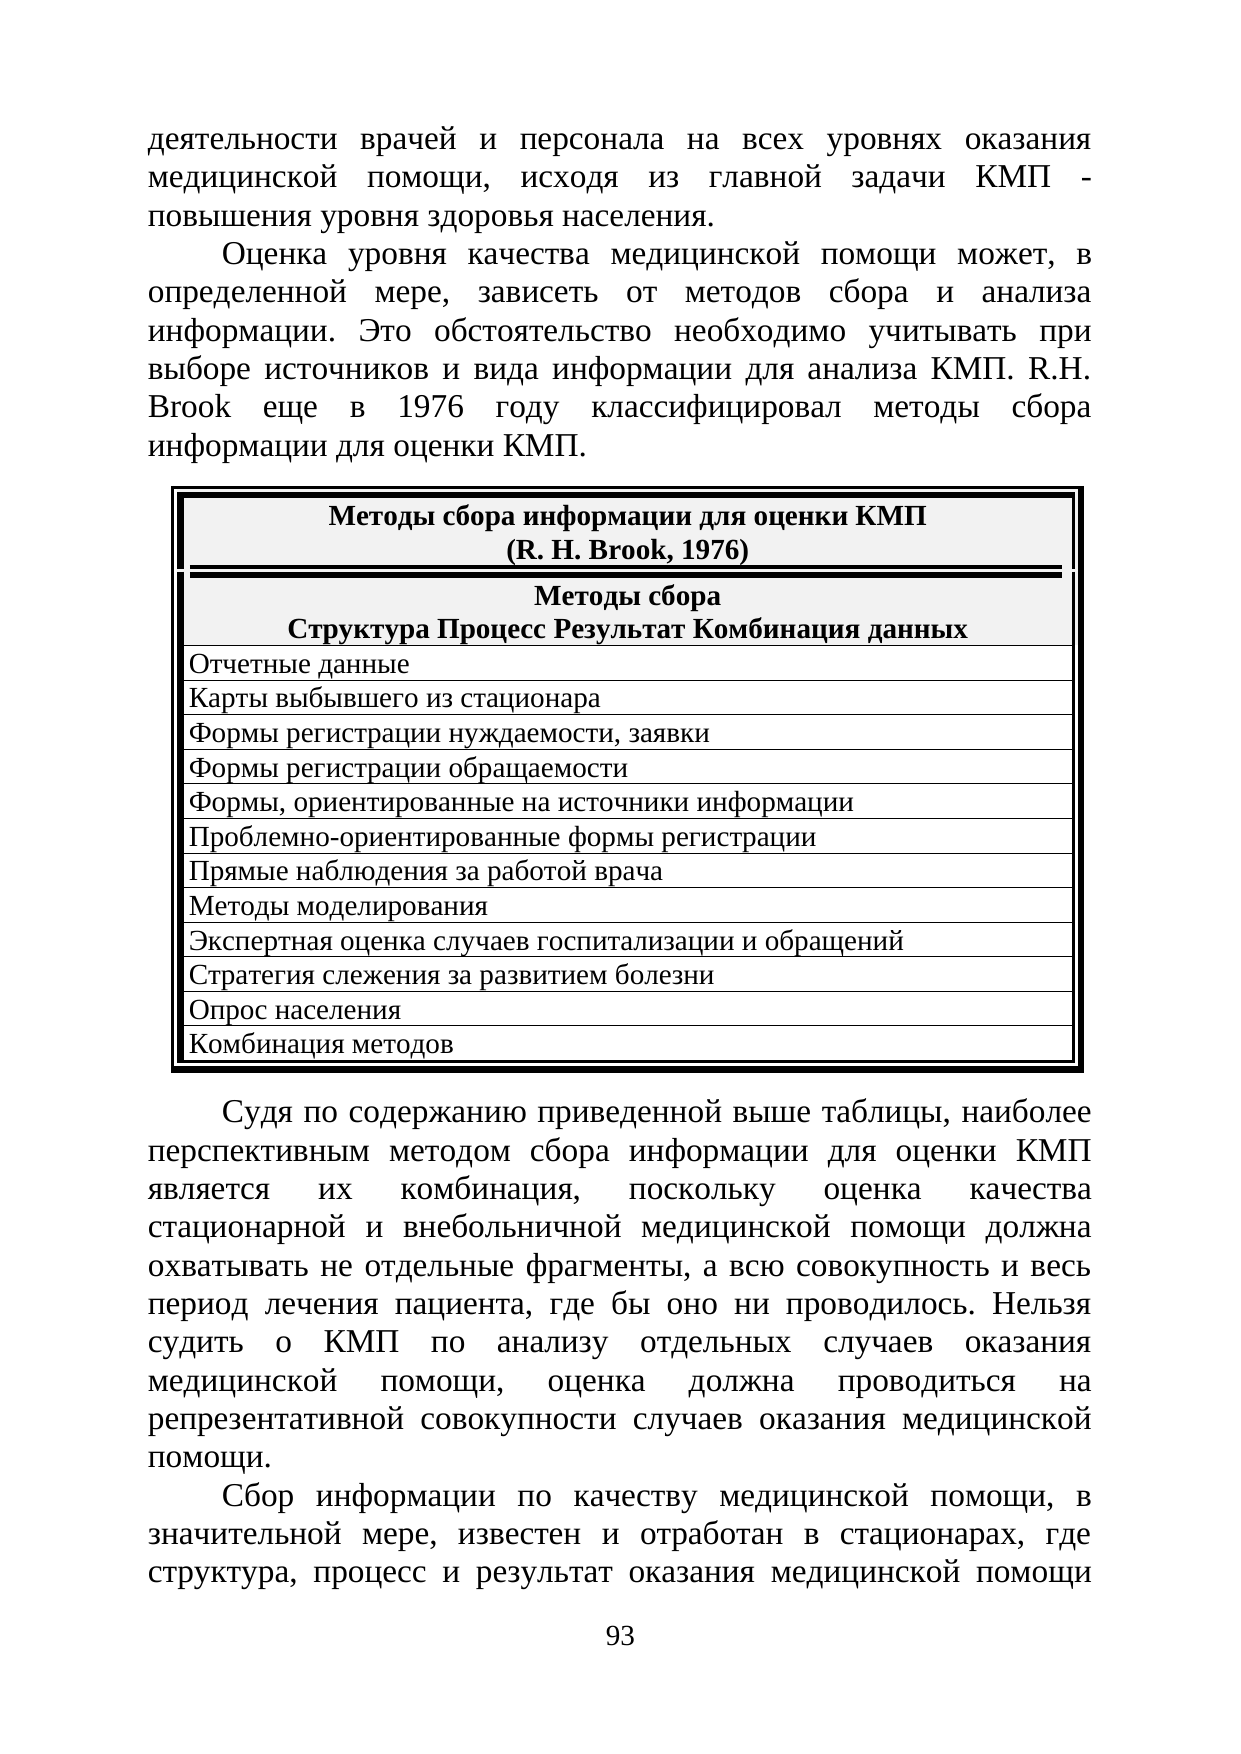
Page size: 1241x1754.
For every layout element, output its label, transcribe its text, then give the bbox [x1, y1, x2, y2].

table_cell Формы регистрации нуждаемости, заявки [184, 715, 1072, 749]
table_cell Методы моделирования [184, 888, 1072, 922]
table_cell Проблемно-ориентированные формы регистрации [184, 819, 1072, 852]
table_cell Комбинация методов [184, 1026, 1072, 1060]
table_cell Формы регистрации обращаемости [184, 750, 1072, 783]
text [148, 1475, 1092, 1590]
table_cell Прямые наблюдения за работой врача [184, 854, 1072, 887]
table_cell Опрос населения [184, 992, 1072, 1025]
text Оценка уровня качества медицинской помощи может, в определенной мере, зависеть от методов сбора и анализа информации. Это обстоятельство необходимо учитывать при выборе источников и вида информации для анализа КМП. R.H. Brook еще в 1976 году классифицировал методы сбора информации для оценки КМП. [148, 233, 1092, 463]
table_cell Отчетные данные [184, 646, 1072, 679]
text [148, 118, 1092, 233]
table_cell Методы сбора Структура Процесс Результат Комбинация данных [177, 565, 1078, 645]
table_cell Стратегия слежения за развитием болезни [184, 957, 1072, 991]
table_header Методы сбора информации для оценки КМП (R. H. Brook, 1976) [177, 489, 1078, 565]
text Судя по содержанию приведенной выше таблицы, наиболее перспективным методом сбора информации для оценки КМП является их комбинация, поскольку оценка качества стационарной и внебольничной медицинской помощи должна охватывать не отдельные фрагменты, а всю совокупность и весь период лечения пациента, где бы оно ни проводилось. Нельзя судить о КМП по анализу отдельных случаев оказания медицинской помощи, оценка должна проводиться на репрезентативной совокупности случаев оказания медицинской помощи. [148, 1092, 1092, 1475]
table_cell Экспертная оценка случаев госпитализации и обращений [184, 923, 1072, 956]
table_cell Формы, ориентированные на источники информации [184, 784, 1072, 818]
table_cell Карты выбывшего из стационара [184, 681, 1072, 714]
